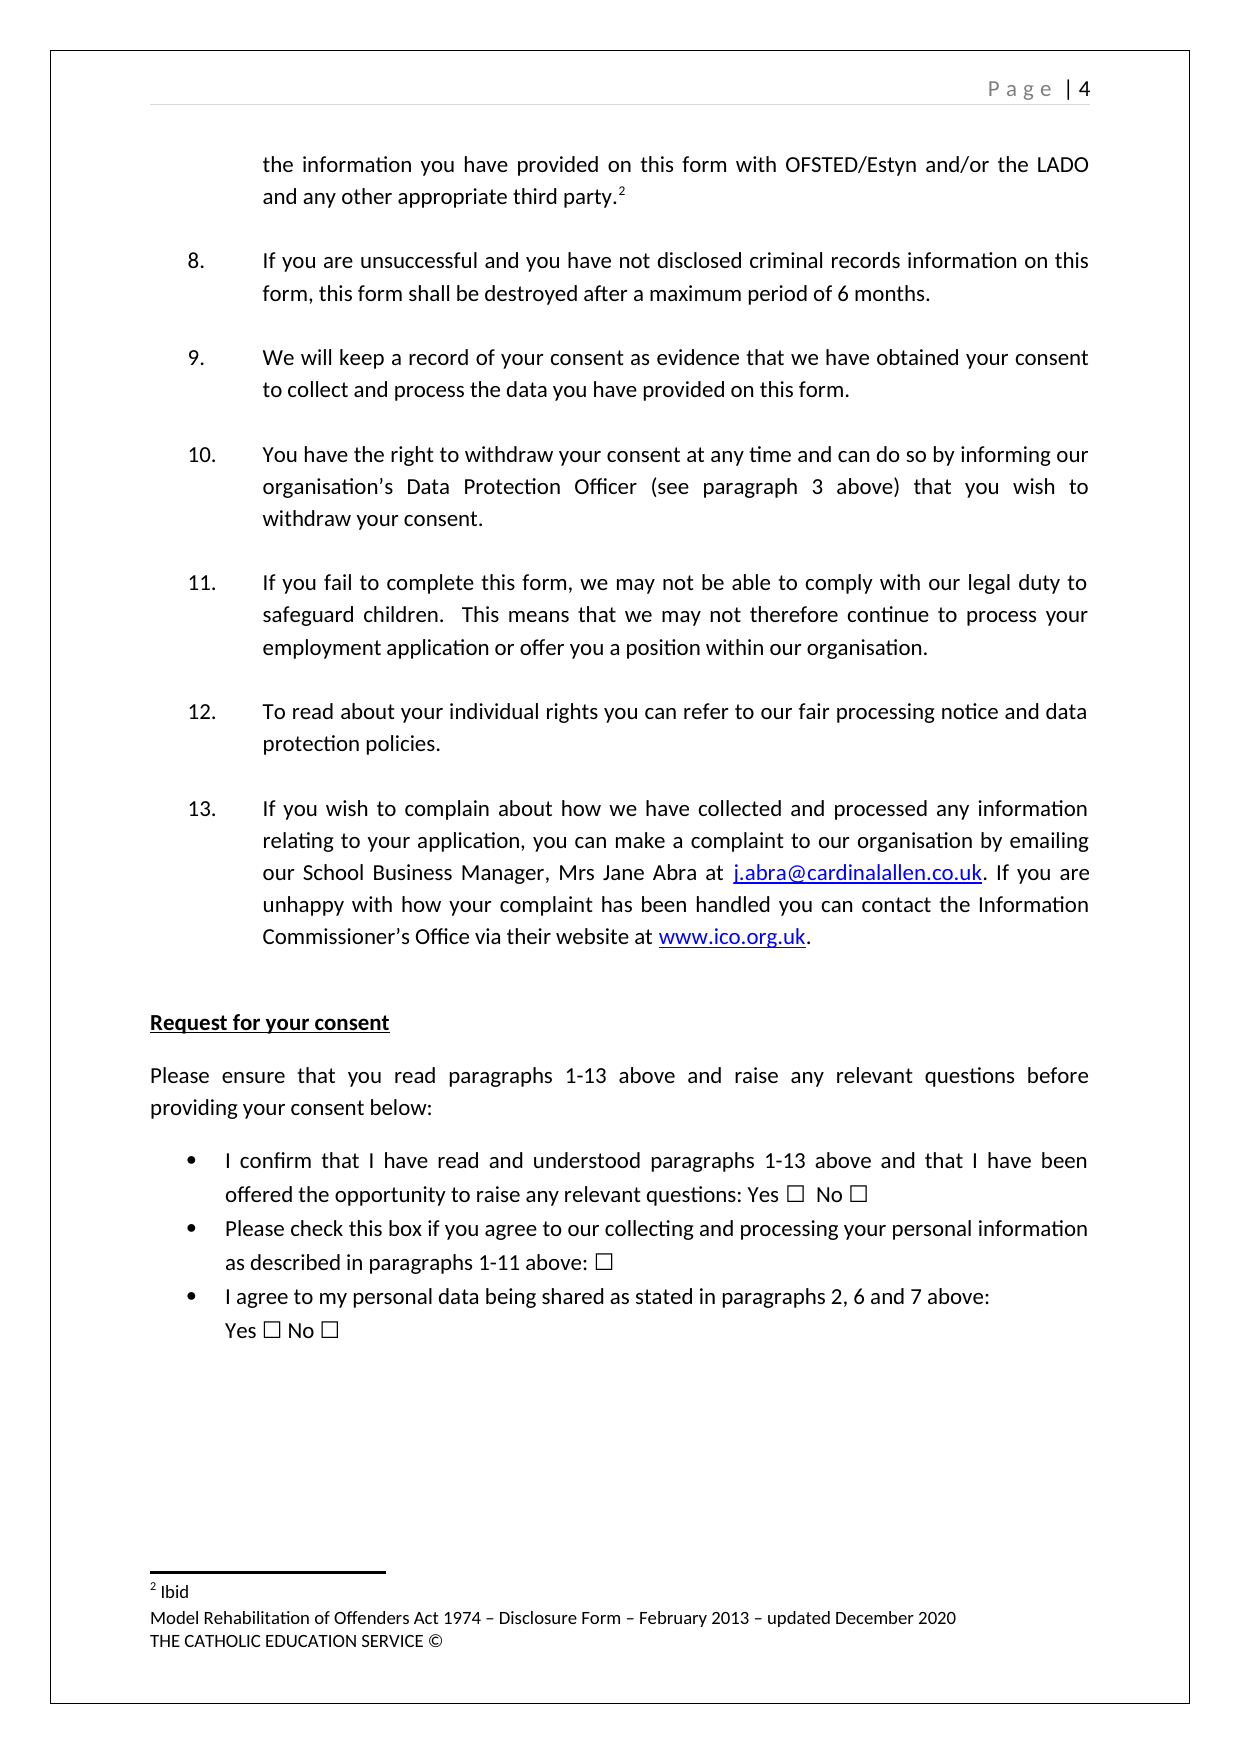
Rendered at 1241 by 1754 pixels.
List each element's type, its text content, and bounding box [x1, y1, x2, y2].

list To read about your individual rights you can refer to our fair processing notice and data protection policies. [187, 697, 1090, 757]
text Please ensure that you read paragraphs 1-13 above and raise any relevant questions before providing your consent below: [150, 1061, 1090, 1121]
list If you are unsuccessful and you have not disclosed criminal records information on this form, this form shall be destroyed after a maximum period of 6 months. [187, 247, 1090, 307]
list Please check this box if you agree to our collecting and processing your personal information as described in paragraphs 1-11 above: [187, 1214, 1090, 1277]
text Request for your consent [150, 1008, 1090, 1036]
list If you fail to complete this form, we may not be able to comply with our legal duty to safeguard children. This means that we may not therefore continue to process your employment application or offer you a position within our organisation. [187, 568, 1090, 661]
list You have the right to withdraw your consent at any time and can do so by informing our organisation’s Data Protection Officer (see paragraph 3 above) that you wish to withdraw your consent. [187, 440, 1090, 532]
list I agree to my personal data being shared as stated in paragraphs 2, 6 and 7 above: [187, 1282, 1090, 1310]
list I confirm that I have read and understood paragraphs 1-13 above and that I have been offered the opportunity to raise any relevant questions: Yes No [187, 1146, 1090, 1209]
list If you wish to complain about how we have collected and processed any information relating to your application, you can make a complaint to our organisation by emailing our School Business Manager, Mrs Jane Abra at j.abra@cardinalallen.co.uk. If you are unhappy with how your complaint has been handled you can contact the Information Commissioner’s Office via their website at www.ico.org.uk. [187, 794, 1090, 951]
list We will keep a record of your consent as evidence that we have obtained your consent to collect and process the data you have provided on this form. [187, 343, 1090, 403]
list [187, 150, 1090, 210]
list Yes No [225, 1314, 1090, 1346]
